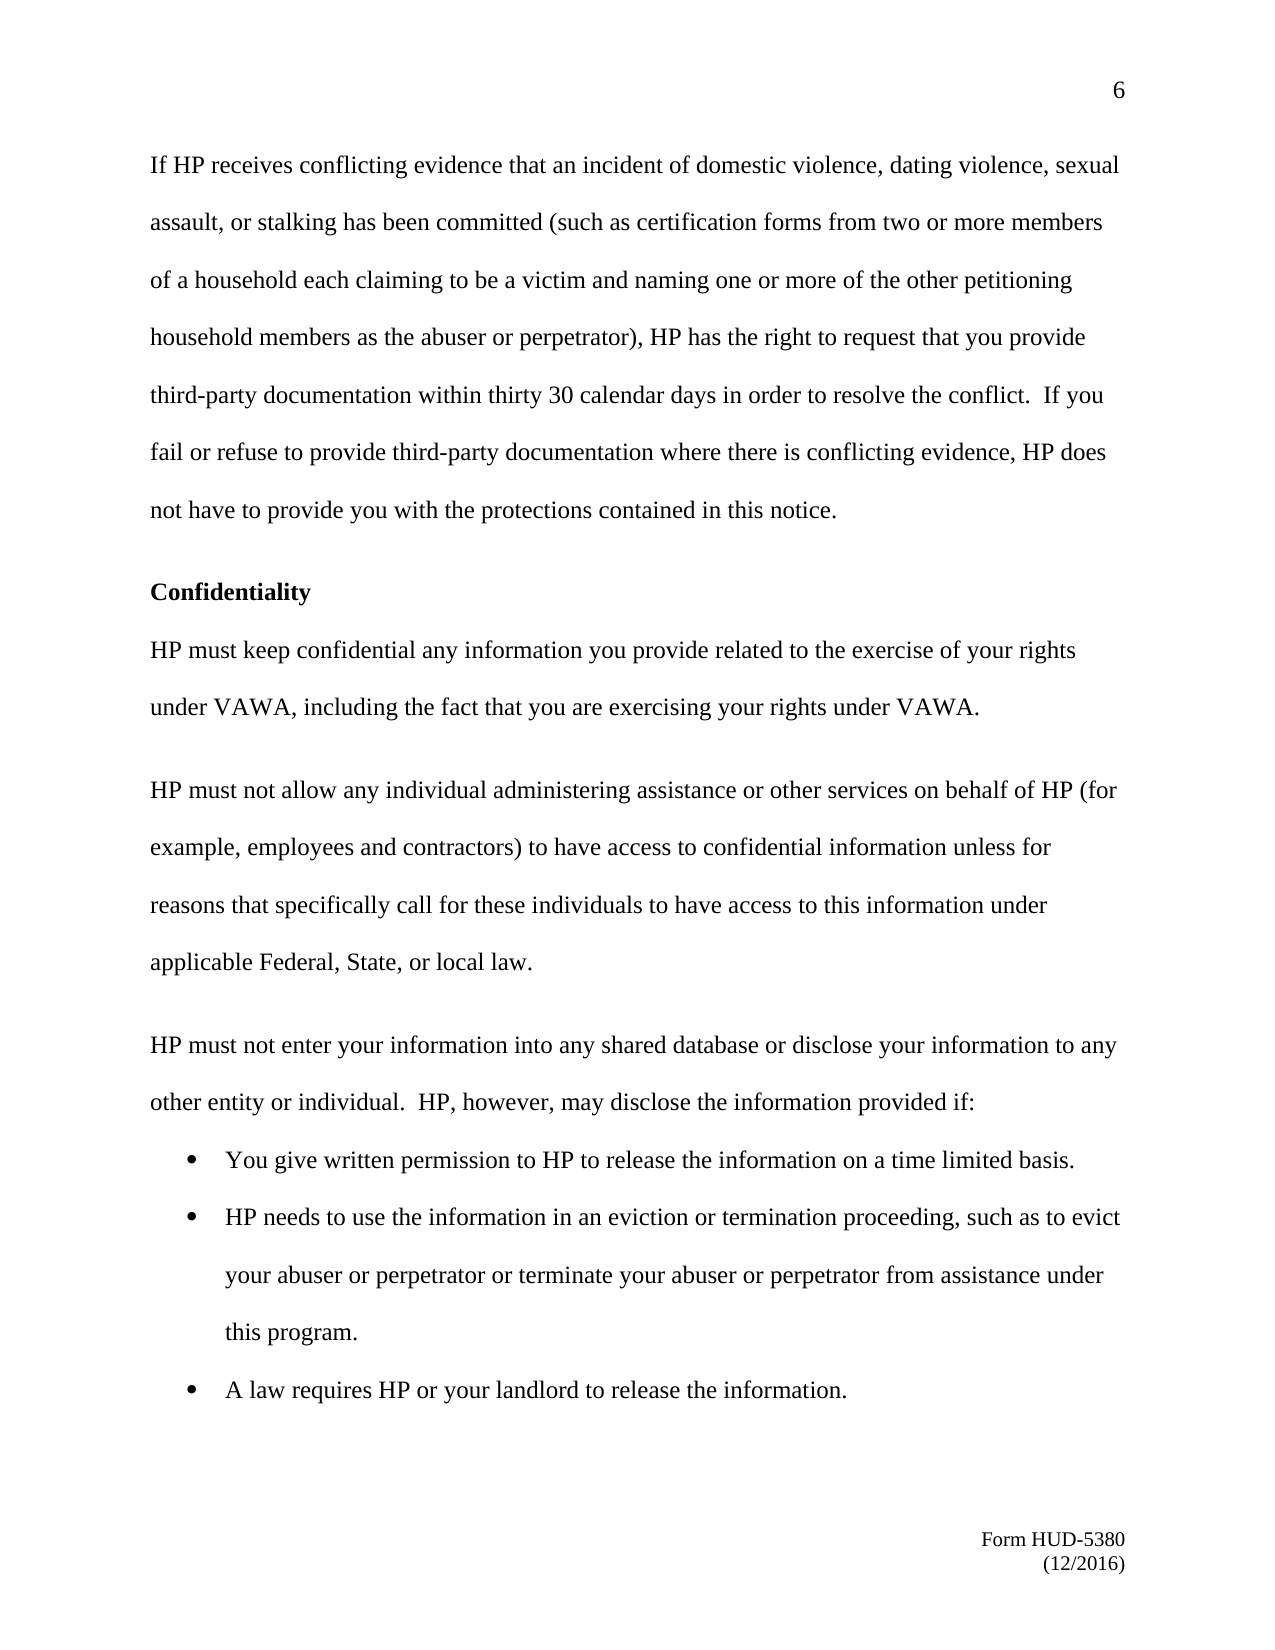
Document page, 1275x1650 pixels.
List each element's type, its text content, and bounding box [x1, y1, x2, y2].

text  You give written permission to HP to release the information on a time limited basis. [187, 1145, 1125, 1174]
text  A law requires HP or your landlord to release the information. [187, 1375, 1125, 1404]
text  HP needs to use the information in an eviction or termination proceeding, such as to evict your abuser or perpetrator or terminate your abuser or perpetrator from assistance under this program. [187, 1202, 1125, 1346]
text Confidentiality [150, 577, 1125, 606]
text HP must not allow any individual administering assistance or other services on behalf of HP (for example, employees and contractors) to have access to confidential information unless for reasons that specifically call for these individuals to have access to this information under applicable Federal, State, or local law. [150, 775, 1125, 976]
text HP must keep confidential any information you provide related to the exercise of your rights under VAWA, including the fact that you are exercising your rights under VAWA. [150, 635, 1125, 721]
text HP must not enter your information into any shared database or disclose your information to any other entity or individual. HP, however, may disclose the information provided if: [150, 1030, 1125, 1116]
text If HP receives conflicting evidence that an incident of domestic violence, dating violence, sexual assault, or stalking has been committed (such as certification forms from two or more members of a household each claiming to be a victim and naming one or more of the other petitioning household members as the abuser or perpetrator), HP has the right to request that you provide third-party documentation within thirty 30 calendar days in order to resolve the conflict. If you fail or refuse to provide third-party documentation where there is conflicting evidence, HP does not have to provide you with the protections contained in this notice. [150, 150, 1125, 524]
